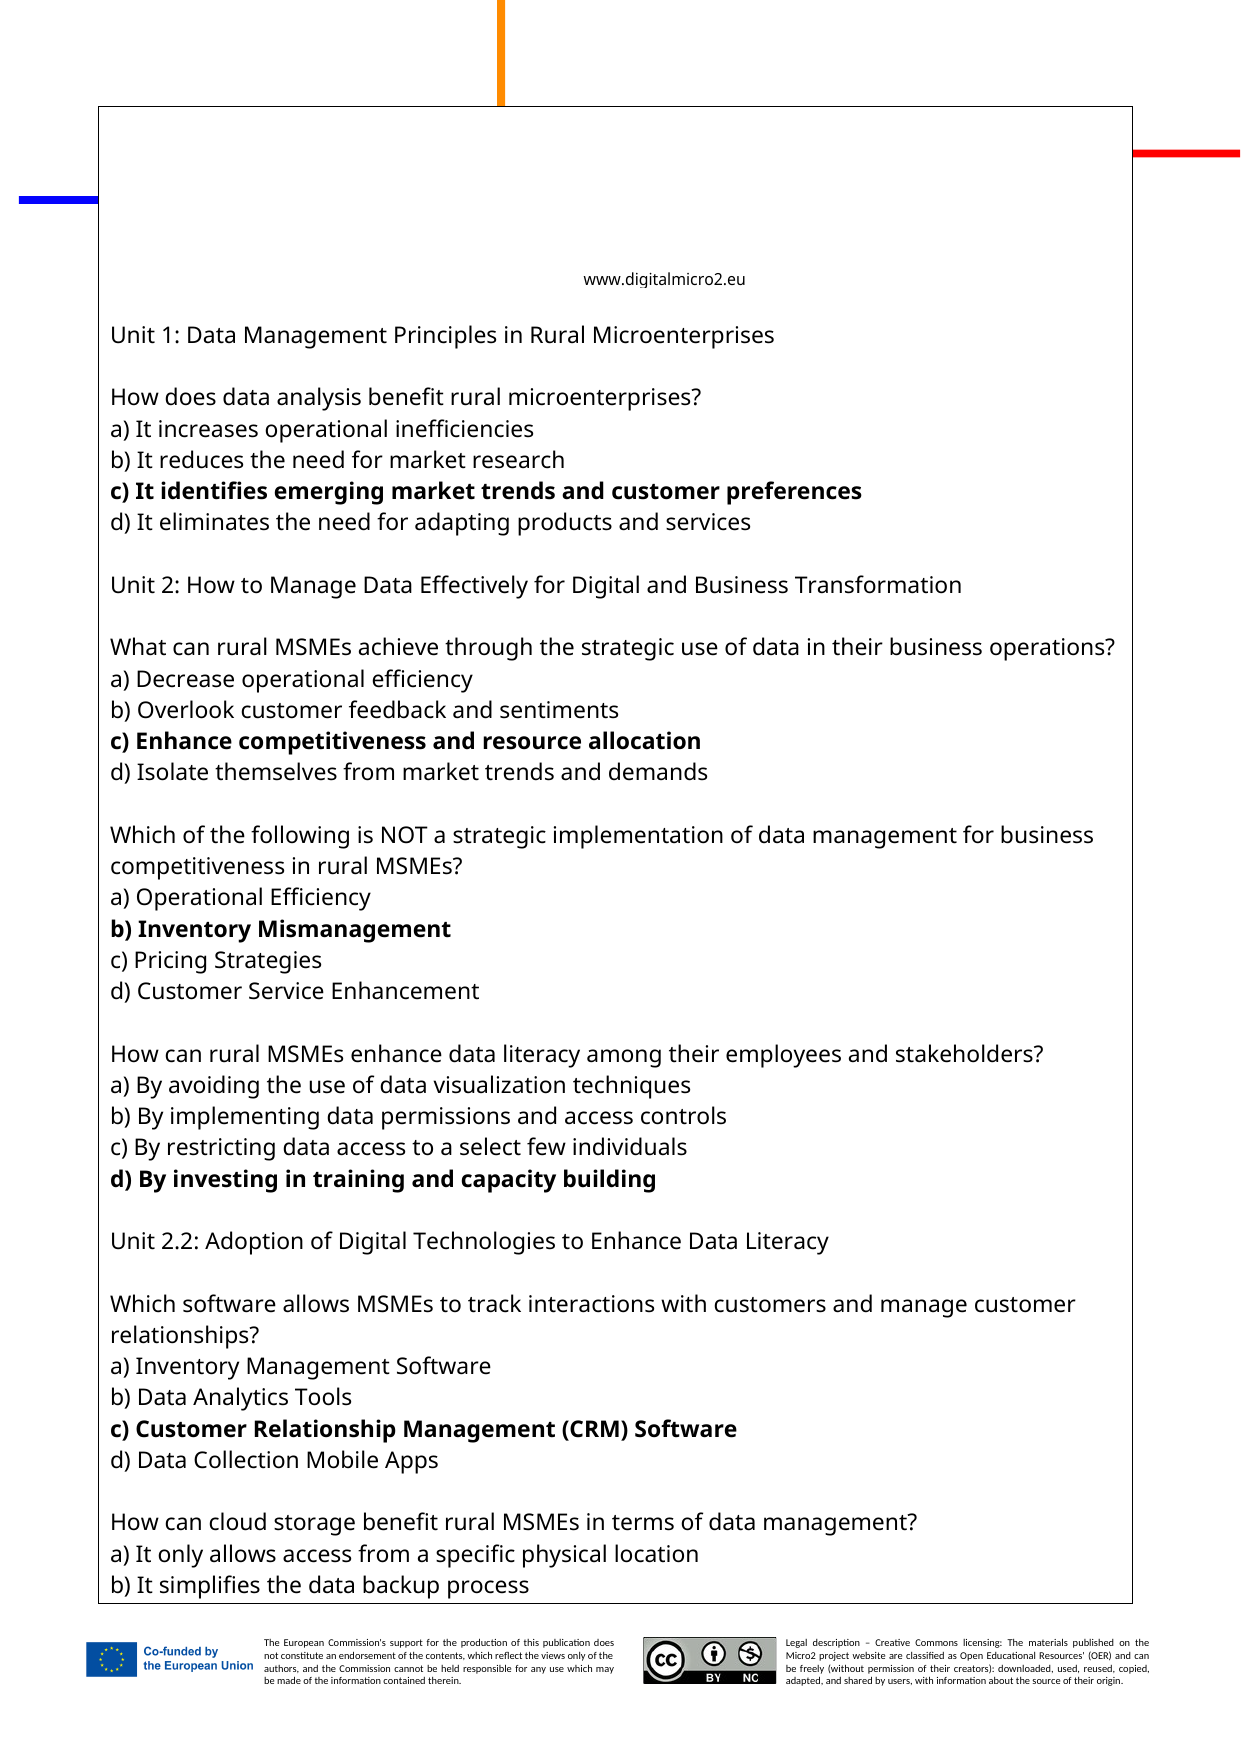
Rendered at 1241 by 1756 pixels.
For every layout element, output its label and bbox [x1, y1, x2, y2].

picture [84, 1641, 266, 1679]
picture [643, 1637, 777, 1684]
table_cell [99, 107, 1132, 1603]
